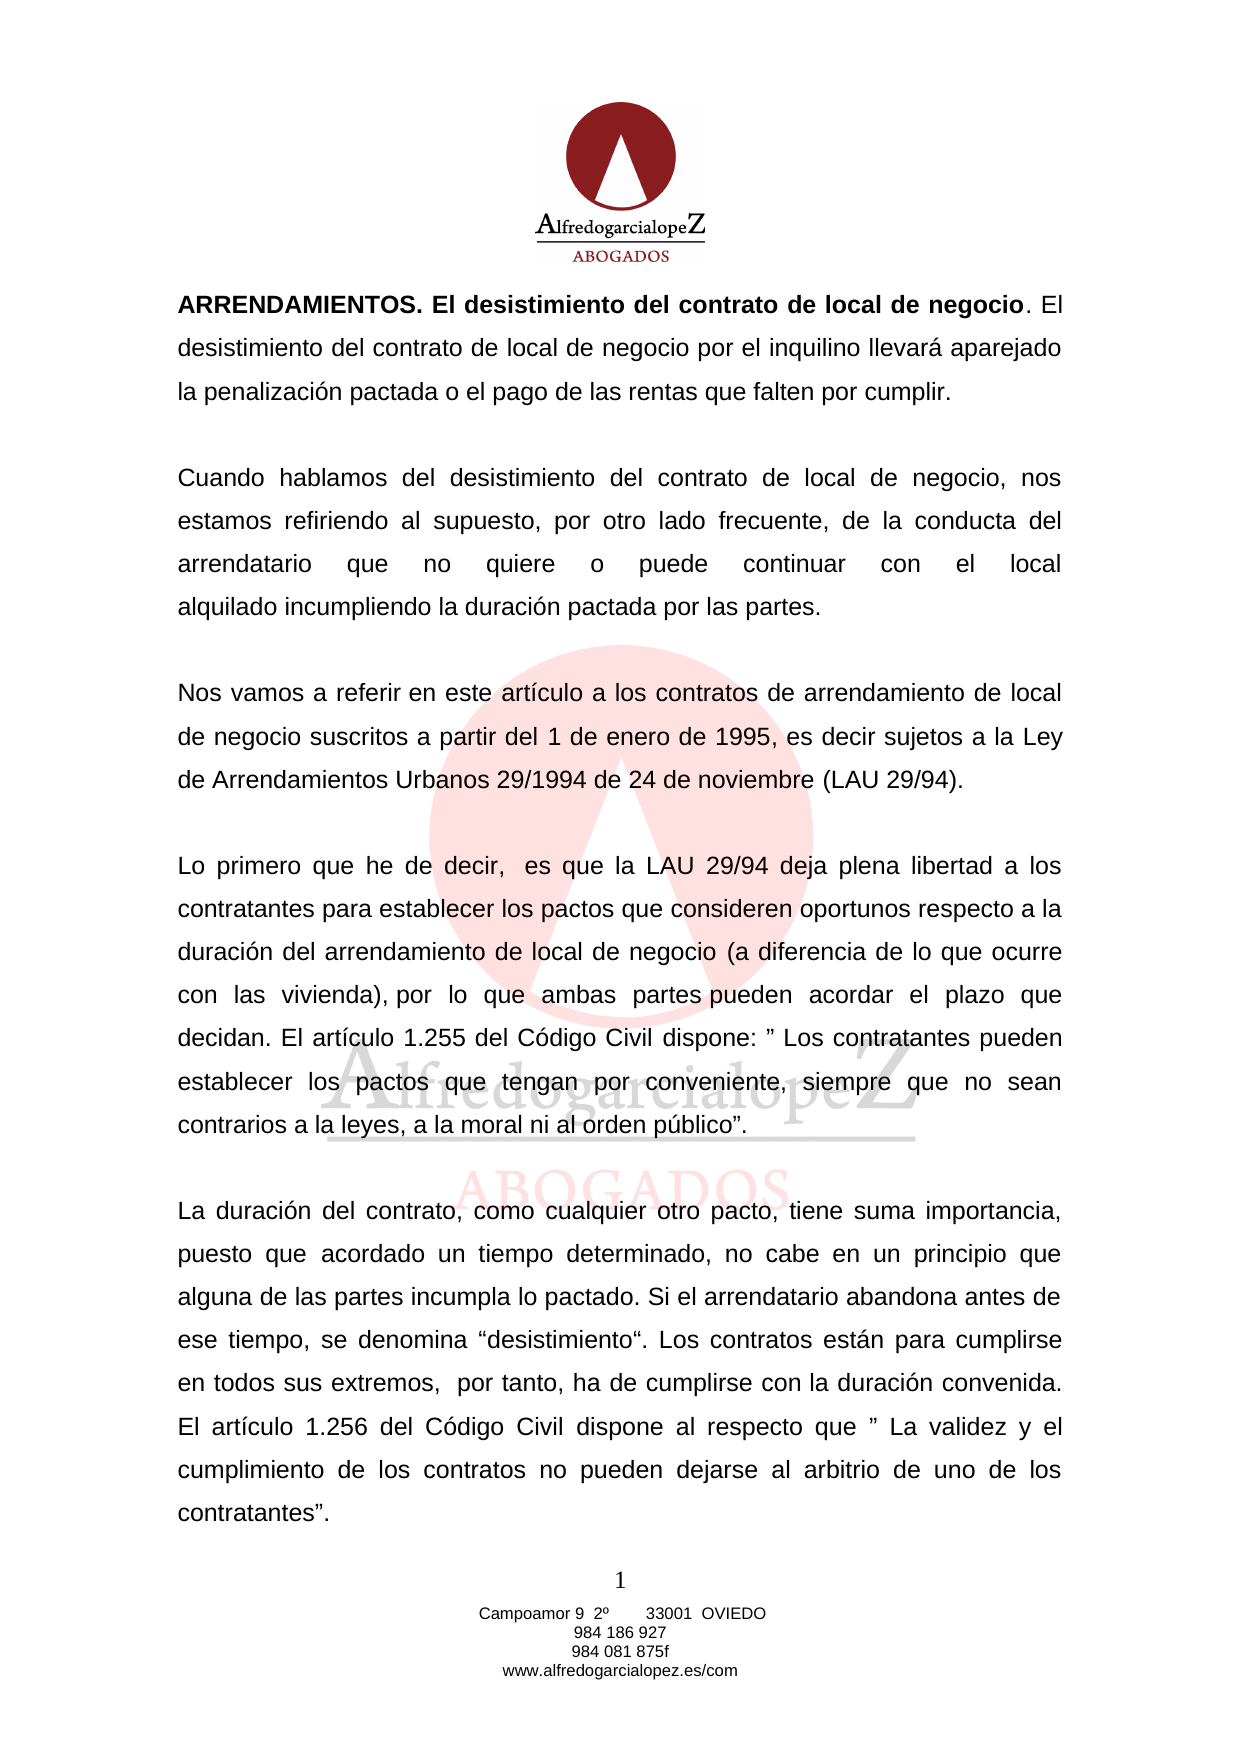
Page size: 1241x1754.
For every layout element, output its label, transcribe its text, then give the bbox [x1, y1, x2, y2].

text La duración del contrato, como cualquier otro pacto, tiene suma importancia, puesto que acordado un tiempo determinado, no cabe en un principio que alguna de las partes incumpla lo pactado. Si el arrendatario abandona antes de ese tiempo, se denomina “desistimiento“. Los contratos están para cumplirse en todos sus extremos, por tanto, ha de cumplirse con la duración convenida. El artículo 1.256 del Código Civil dispone al respecto que ” La validez y el cumplimiento de los contratos no pueden dejarse al arbitrio de uno de los contratantes”. [177, 1196, 1063, 1526]
text Lo primero que he de decir, es que la LAU 29/94 deja plena libertad a los contratantes para establecer los pactos que consideren oportunos respecto a la duración del arrendamiento de local de negocio (a diferencia de lo que ocurre con las vivienda), por lo que ambas partes pueden acordar el plazo que decidan. El artículo 1.255 del Código Civil dispone: ” Los contratantes pueden establecer los pactos que tengan por conveniente, siempre que no sean contrarios a la leyes, a la moral ni al orden público”. [177, 851, 1063, 1138]
picture [535, 102, 705, 262]
text Cuando hablamos del desistimiento del contrato de local de negocio, nos estamos refiriendo al supuesto, por otro lado frecuente, de la conducta del arrendatario que no quiere o puede continuar con el local alquilado incumpliendo la duración pactada por las partes. [177, 463, 1063, 621]
text ARRENDAMIENTOS. El desistimiento del contrato de local de negocio. El desistimiento del contrato de local de negocio por el inquilino llevará aparejado la penalización pactada o el pago de las rentas que falten por cumplir. [177, 290, 1063, 405]
text Nos vamos a referir en este artículo a los contratos de arrendamiento de local de negocio suscritos a partir del 1 de enero de 1995, es decir sujetos a la Ley de Arrendamientos Urbanos 29/1994 de 24 de noviembre (LAU 29/94). [177, 678, 1063, 793]
